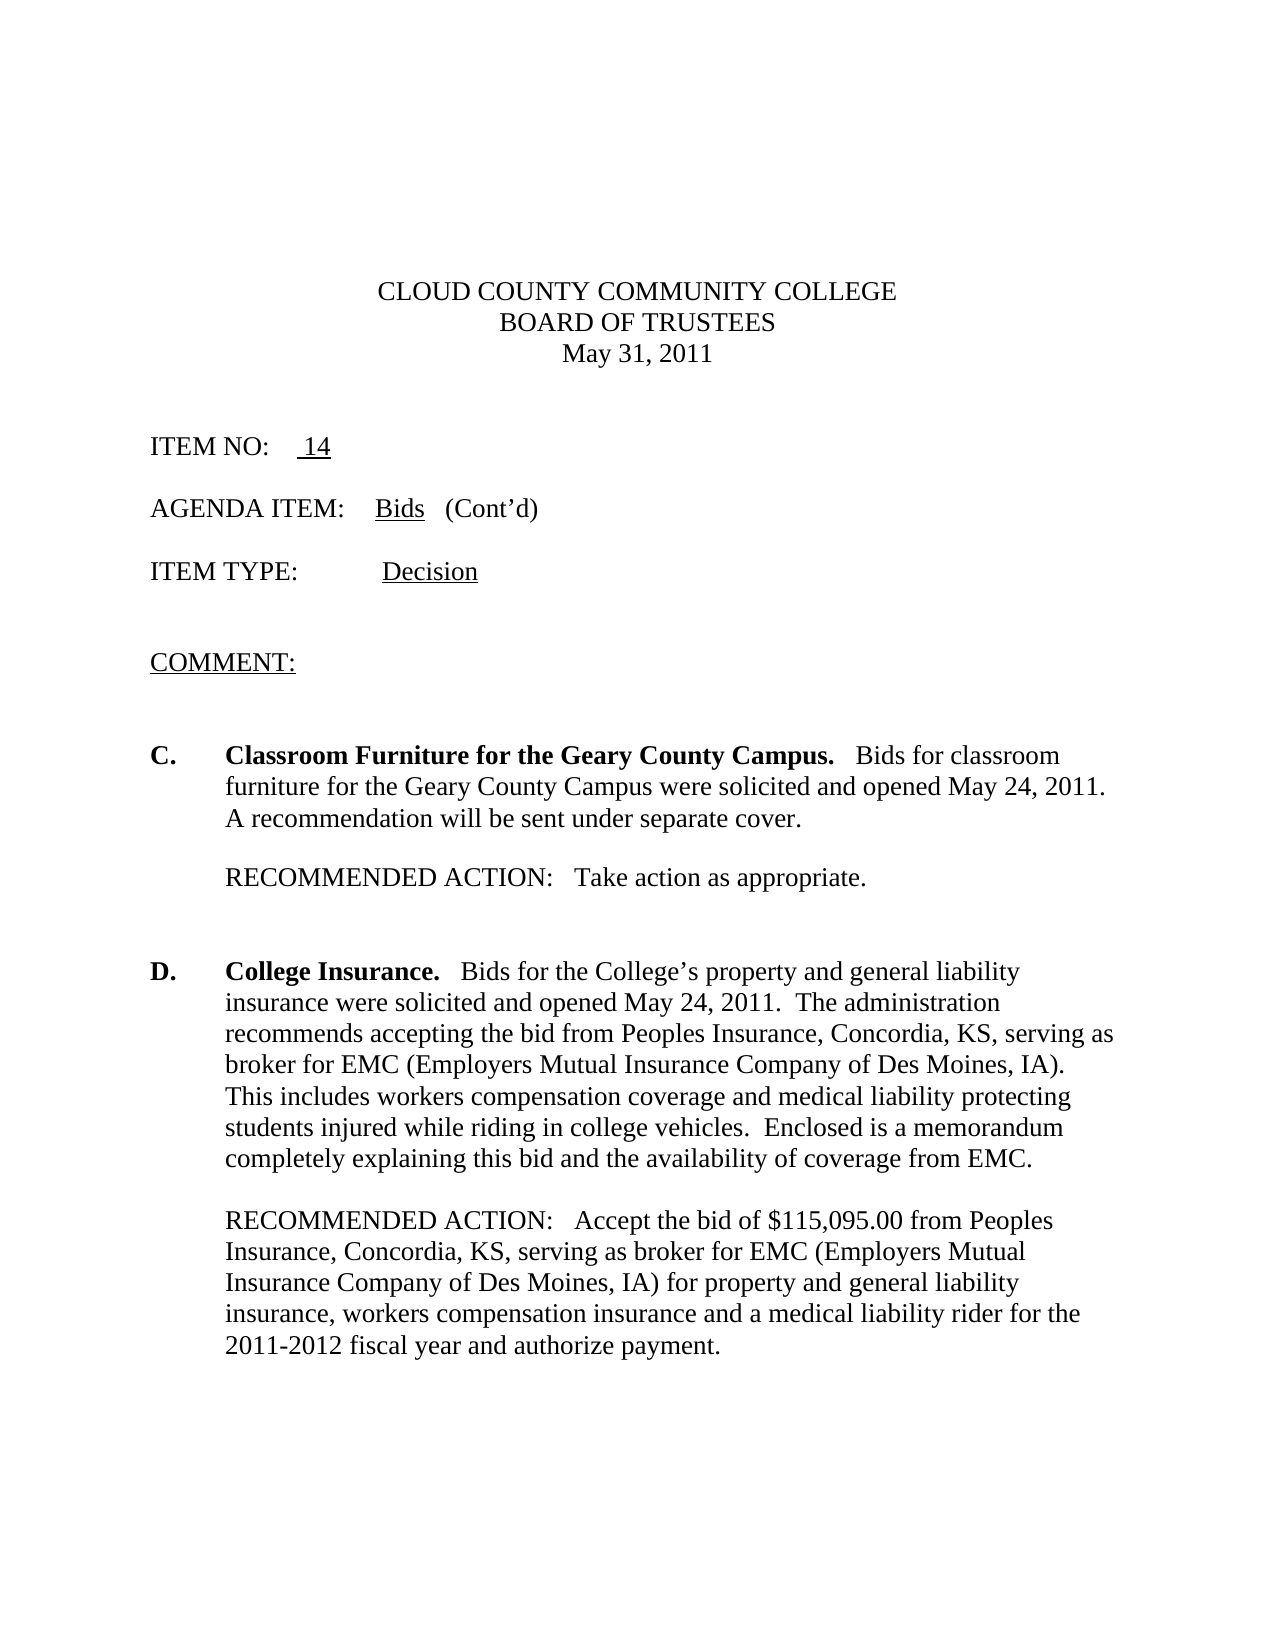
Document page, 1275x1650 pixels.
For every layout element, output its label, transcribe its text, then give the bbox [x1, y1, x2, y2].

text BOARD OF TRUSTEES [150, 306, 1125, 337]
text CLOUD COUNTY COMMUNITY COLLEGE [150, 274, 1125, 306]
text May 31, 2011 [150, 337, 1125, 368]
text RECOMMENDED ACTION: Take action as appropriate. [150, 862, 1125, 893]
text C. Classroom Furniture for the Geary County Campus. Bids for classroom furniture for the Geary County Campus were solicited and opened May 24, 2011. A recommendation will be sent under separate cover. [150, 739, 1125, 833]
text recommends accepting the bid from Peoples Insurance, Concordia, KS, serving as broker for EMC (Employers Mutual Insurance Company of Des Moines, IA). This includes workers compensation coverage and medical liability protecting students injured while riding in college vehicles. Enclosed is a memorandum completely explaining this bid and the availability of coverage from EMC. [150, 1017, 1125, 1173]
text ITEM TYPE: Decision [150, 555, 1125, 586]
text D. College Insurance. Bids for the College’s property and general liability insurance were solicited and opened May 24, 2011. The administration [150, 955, 1125, 1017]
text ITEM NO: 14 [150, 430, 1125, 461]
text RECOMMENDED ACTION: Accept the bid of $115,095.00 from Peoples Insurance, Concordia, KS, serving as broker for EMC (Employers Mutual Insurance Company of Des Moines, IA) for property and general liability insurance, workers compensation insurance and a medical liability rider for the 2011-2012 fiscal year and authorize payment. [150, 1204, 1125, 1360]
text AGENDA ITEM: Bids (Cont’d) [150, 493, 1125, 524]
text COMMENT: [150, 646, 1125, 677]
